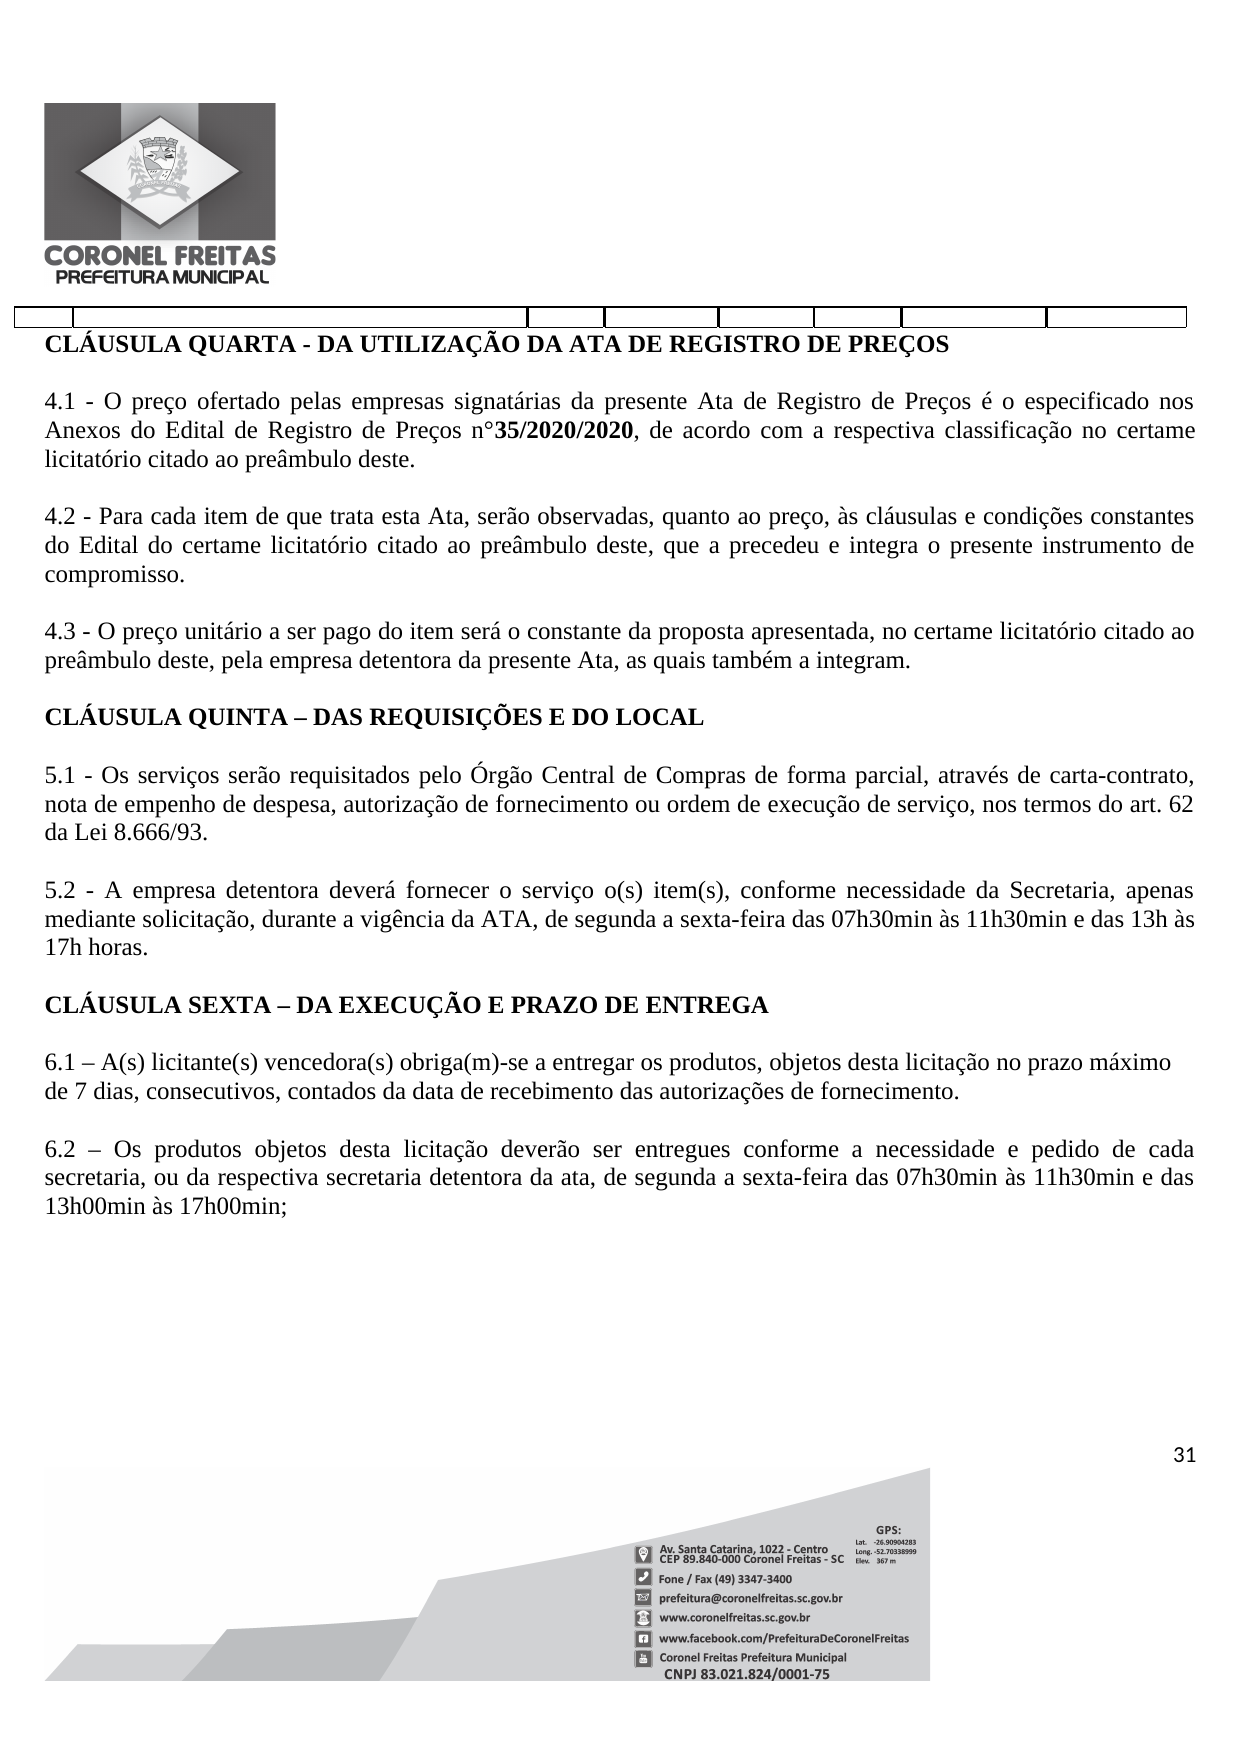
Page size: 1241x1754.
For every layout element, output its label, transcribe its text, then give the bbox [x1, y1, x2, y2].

text 6.1 – A(s) licitante(s) vencedora(s) obriga(m)-se a entregar os produtos, objetos desta licitação no prazo máximo de 7 dias, consecutivos, contados da data de recebimento das autorizações de fornecimento. [44, 1047, 1196, 1105]
text 5.2 - A empresa detentora deverá fornecer o serviço o(s) item(s), conforme necessidade da Secretaria, apenas mediante solicitação, durante a vigência da ATA, de segunda a sexta-feira das 07h30min às 11h30min e das 13h às 17h horas. [44, 875, 1196, 961]
text 4.1 - O preço ofertado pelas empresas signatárias da presente Ata de Registro de Preços é o especificado nos Anexos do Edital de Registro de Preços n°35/2020/2020, de acordo com a respectiva classificação no certame licitatório citado ao preâmbulo deste. [44, 386, 1196, 472]
text CLÁUSULA QUARTA - DA UTILIZAÇÃO DA ATA DE REGISTRO DE PREÇOS [44, 329, 1196, 357]
picture [44, 1467, 931, 1681]
picture [44, 103, 276, 287]
text 5.1 - Os serviços serão requisitados pelo Órgão Central de Compras de forma parcial, através de carta-contrato, nota de empenho de despesa, autorização de fornecimento ou ordem de execução de serviço, nos termos do art. 62 da Lei 8.666/93. [44, 760, 1196, 846]
text 4.2 - Para cada item de que trata esta Ata, serão observadas, quanto ao preço, às cláusulas e condições constantes do Edital do certame licitatório citado ao preâmbulo deste, que a precedeu e integra o presente instrumento de compromisso. [44, 501, 1196, 587]
text 4.3 - O preço unitário a ser pago do item será o constante da proposta apresentada, no certame licitatório citado ao preâmbulo deste, pela empresa detentora da presente Ata, as quais também a integram. [44, 616, 1196, 674]
text 6.2 – Os produtos objetos desta licitação deverão ser entregues conforme a necessidade e pedido de cada secretaria, ou da respectiva secretaria detentora da ata, de segunda a sexta-feira das 07h30min às 11h30min e das 13h00min às 17h00min; [44, 1134, 1196, 1220]
text CLÁUSULA SEXTA – DA EXECUÇÃO E PRAZO DE ENTREGA [44, 990, 1196, 1019]
text CLÁUSULA QUINTA – DAS REQUISIÇÕES E DO LOCAL [44, 702, 1196, 731]
